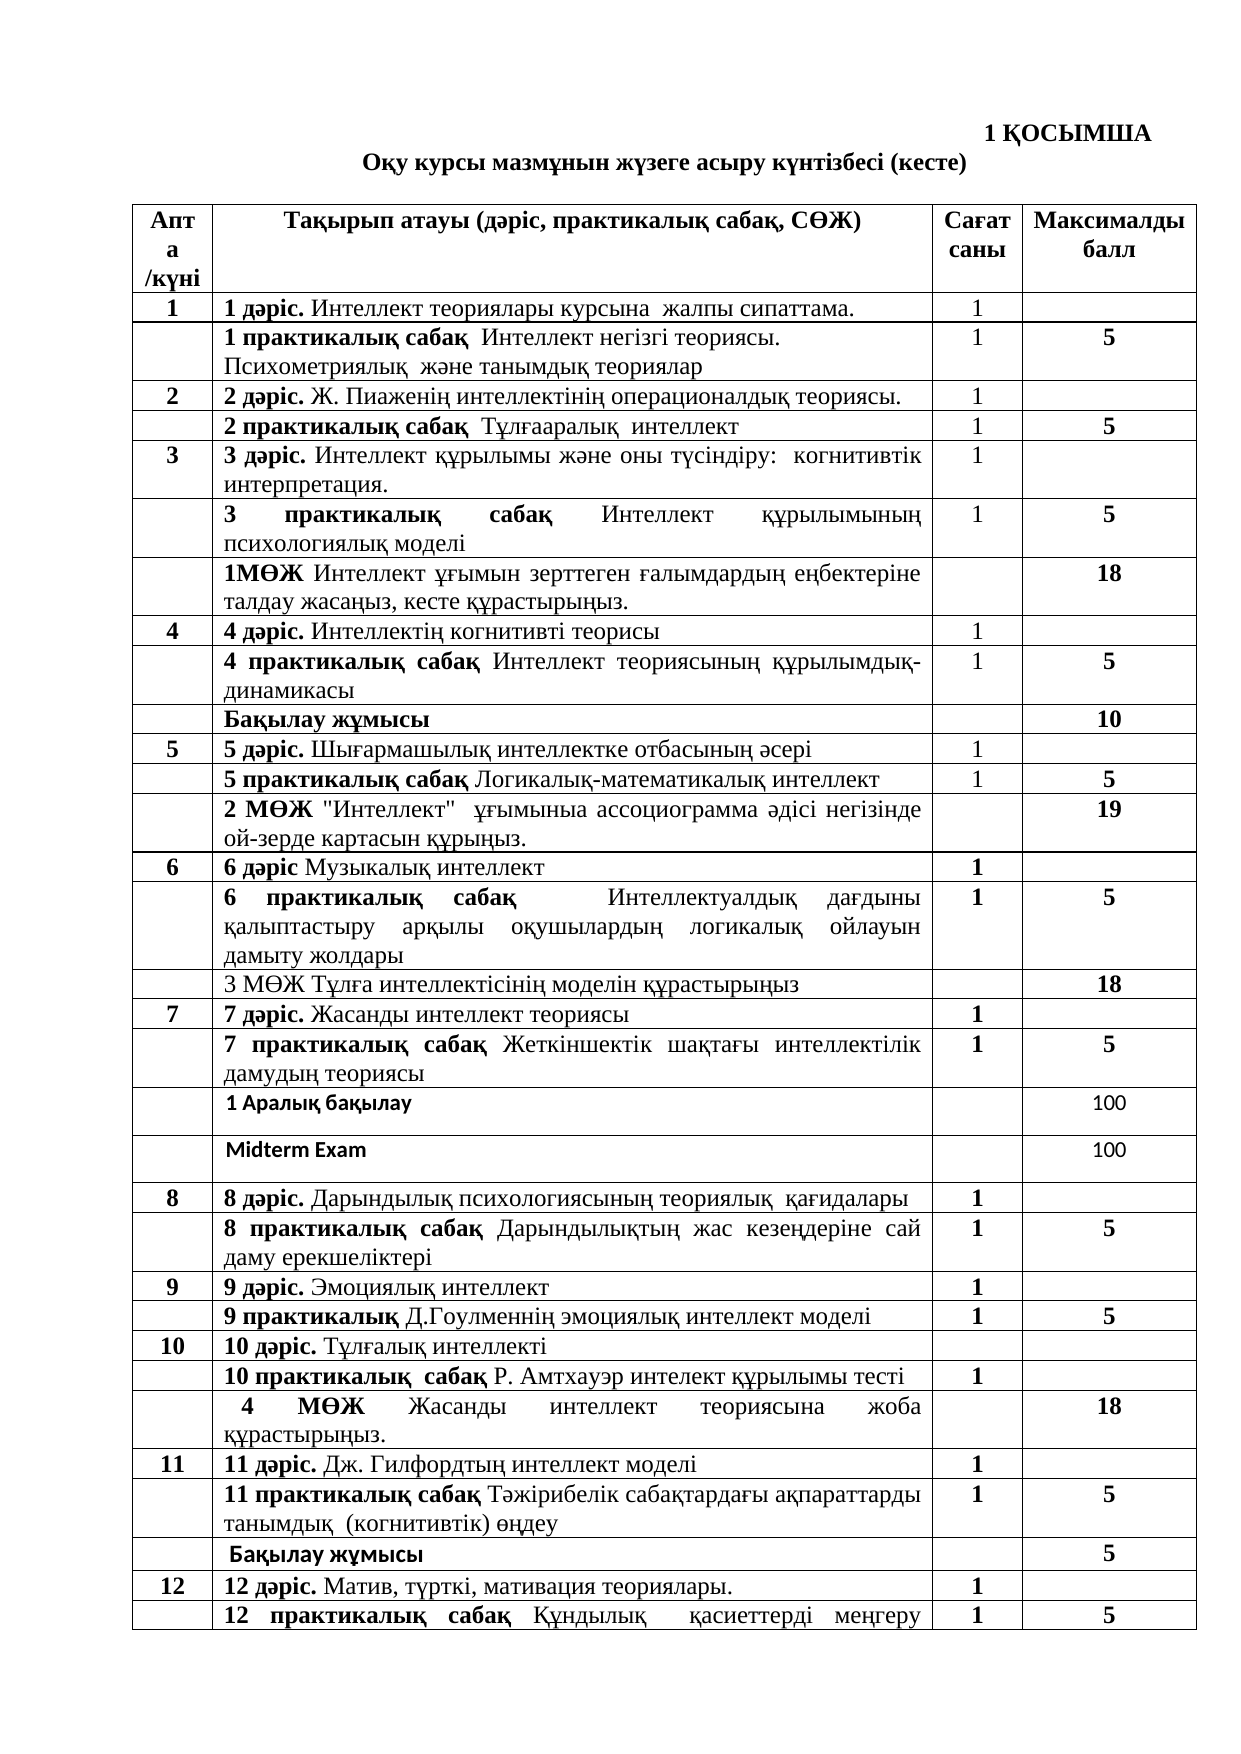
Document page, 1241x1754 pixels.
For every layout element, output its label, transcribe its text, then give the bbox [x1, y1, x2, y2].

table_cell 1 [933, 616, 1022, 645]
table_cell 6 [133, 853, 212, 881]
table_cell [1023, 1272, 1196, 1300]
table_cell 8 дәріс. Дарындылық психологиясының теориялық қағидалары [213, 1183, 932, 1212]
table_cell [133, 1213, 212, 1271]
table_cell 9 дәріс. Эмоциялық интеллект [213, 1272, 932, 1300]
table_cell 5 [1023, 1479, 1196, 1537]
table_cell 5 [1023, 411, 1196, 439]
table_cell 3 практикалық сабақ Интеллект құрылымының психологиялық моделі [213, 499, 932, 557]
table_cell 1 [933, 411, 1022, 439]
table_cell [133, 1301, 212, 1330]
table_cell [933, 1136, 1022, 1182]
table_cell 8 [133, 1183, 212, 1212]
table_cell [1023, 1331, 1196, 1360]
table_cell 6 дәріс Музыкалық интеллект [213, 853, 932, 881]
table_cell 9 практикалық Д.Гоулменнің эмоциялық интеллект моделі [213, 1301, 932, 1330]
table_cell 2 дәріс. Ж. Пиаженің интеллектінің операционалдық теориясы. [213, 381, 932, 410]
table_cell [133, 1361, 212, 1390]
table_cell 1 [933, 499, 1022, 557]
table_cell [133, 970, 212, 998]
table_cell 1 Аралық бақылау [213, 1088, 932, 1134]
table_cell [133, 1391, 212, 1448]
table_cell [133, 411, 212, 439]
table_cell [133, 1601, 212, 1629]
table_cell 18 [1023, 1391, 1196, 1448]
table_cell 100 [1023, 1136, 1196, 1182]
table_cell [933, 1331, 1022, 1360]
table_cell [1023, 853, 1196, 881]
table_cell [133, 323, 212, 380]
table_header Сағат саны [933, 205, 1022, 292]
table_cell 5 [1023, 323, 1196, 380]
table_cell 1МӨЖ Интеллект ұғымын зерттеген ғалымдардың еңбектеріне талдау жасаңыз, кесте құрастырыңыз. [213, 558, 932, 615]
table_cell 1 [933, 381, 1022, 410]
table_cell 1 [933, 1272, 1022, 1300]
table_cell [1023, 441, 1196, 498]
table_cell 6 практикалық сабақ Интеллектуалдық дағдыны қалыптастыру арқылы оқушылардың логикалық ойлауын дамыту жолдары [213, 882, 932, 968]
table_cell 10 [133, 1331, 212, 1360]
table_cell 5 [1023, 646, 1196, 703]
table_cell 10 [1023, 705, 1196, 733]
table_cell 9 [133, 1272, 212, 1300]
table_cell [1023, 1361, 1196, 1390]
table_cell 18 [1023, 970, 1196, 998]
text 1 ҚОСЫМША [177, 118, 1152, 147]
table_cell [1023, 293, 1196, 321]
table_cell 1 [933, 1029, 1022, 1087]
table_cell [1023, 1449, 1196, 1478]
table_cell 1 [933, 1449, 1022, 1478]
table_cell [133, 646, 212, 703]
table_cell 18 [1023, 558, 1196, 615]
table_cell 1 [933, 1213, 1022, 1271]
table_cell 1 [933, 764, 1022, 793]
table_cell 2 [133, 381, 212, 410]
table_cell [133, 1088, 212, 1134]
table_cell 1 [933, 1183, 1022, 1212]
table_cell Midterm Exam [213, 1136, 932, 1182]
table_cell 1 [933, 1301, 1022, 1330]
table_cell 1 [933, 293, 1022, 321]
table_cell 1 [933, 1361, 1022, 1390]
table_cell 7 дәріс. Жасанды интеллект теориясы [213, 999, 932, 1028]
table_cell [933, 705, 1022, 733]
table_cell 1 [933, 999, 1022, 1028]
table_cell [933, 558, 1022, 615]
table_cell [133, 1538, 212, 1570]
table_cell 10 практикалық сабақ Р. Амтхауэр интелект құрылымы тесті [213, 1361, 932, 1390]
table_cell 1 [933, 853, 1022, 881]
table_cell 1 [933, 734, 1022, 763]
table_cell 4 [133, 616, 212, 645]
table_cell [133, 499, 212, 557]
table_cell 3 дәріс. Интеллект құрылымы және оны түсіндіру: когнитивтік интерпретация. [213, 441, 932, 498]
table_cell 1 [933, 1479, 1022, 1537]
table_cell 1 [133, 293, 212, 321]
table_cell [133, 1136, 212, 1182]
table_cell 4 дәріс. Интеллектің когнитивті теорисы [213, 616, 932, 645]
table_cell Бақылау жұмысы [213, 705, 932, 733]
table_cell 2 практикалық сабақ Тұлғааралық интеллект [213, 411, 932, 439]
table_header Максималды балл [1023, 205, 1196, 292]
table_cell Бақылау жұмысы [213, 1538, 932, 1570]
table_cell 5 [1023, 1029, 1196, 1087]
table_cell 5 [1023, 1213, 1196, 1271]
table_cell [933, 970, 1022, 998]
table_cell 5 [1023, 1301, 1196, 1330]
table_cell [133, 1479, 212, 1537]
table_cell [133, 705, 212, 733]
table_cell [133, 882, 212, 968]
table_cell 5 [1023, 764, 1196, 793]
table_cell 8 практикалық сабақ Дарындылықтың жас кезеңдеріне сай даму ерекшеліктері [213, 1213, 932, 1271]
text Оқу курсы мазмұнын жүзеге асыру күнтізбесі (кесте) [177, 147, 1152, 176]
table_cell [933, 1538, 1022, 1570]
table_cell [933, 1391, 1022, 1448]
table_cell 7 [133, 999, 212, 1028]
table_cell [1023, 381, 1196, 410]
table_cell 11 практикалық сабақ Тәжірибелік сабақтардағы ақпараттарды танымдық (когнитивтік) өңдеу [213, 1479, 932, 1537]
table_header Апта /күні [133, 205, 212, 292]
table_cell 2 МӨЖ "Интеллект" ұғымыныа ассоциограмма әдісі негізінде ой-зерде картасын құрыңыз. [213, 794, 932, 851]
table_cell 12 [133, 1571, 212, 1599]
table_cell 1 [933, 441, 1022, 498]
table_cell 4 практикалық сабақ Интеллект теориясының құрылымдық-динамикасы [213, 646, 932, 703]
table_cell МӨЖ Жасанды интеллект теориясына жоба құрастырыңыз. [213, 1391, 932, 1448]
table_cell 5 практикалық сабақ Логикалық-математикалық интеллект [213, 764, 932, 793]
table_cell [133, 1029, 212, 1087]
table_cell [213, 1601, 932, 1629]
table_cell 1 [933, 323, 1022, 380]
table_cell 12 дәріс. Матив, түрткі, мативация теориялары. [213, 1571, 932, 1599]
table_cell 19 [1023, 794, 1196, 851]
table_cell [1023, 1183, 1196, 1212]
table_cell 5 [1023, 882, 1196, 968]
table_cell [133, 558, 212, 615]
table_cell 10 дәріс. Тұлғалық интеллекті [213, 1331, 932, 1360]
table_cell [933, 1088, 1022, 1134]
table_cell [1023, 999, 1196, 1028]
table_cell [1023, 734, 1196, 763]
table_cell [1023, 616, 1196, 645]
table_cell 1 [933, 646, 1022, 703]
table_cell 11 дәріс. Дж. Гилфордтың интеллект моделі [213, 1449, 932, 1478]
table_cell 5 [1023, 1538, 1196, 1570]
table_cell [1023, 1571, 1196, 1599]
table_cell 5 [1023, 1601, 1196, 1629]
table_cell 1 [933, 1571, 1022, 1599]
table_cell 1 [933, 1601, 1022, 1629]
table_cell 3 [133, 441, 212, 498]
table_cell 100 [1023, 1088, 1196, 1134]
table_cell [133, 794, 212, 851]
table_cell 3 МӨЖ Тұлға интеллектісінің моделін құрастырыңыз [213, 970, 932, 998]
table_cell [133, 764, 212, 793]
table_cell 5 дәріс. Шығармашылық интеллектке отбасының әсері [213, 734, 932, 763]
table_cell 1 [933, 882, 1022, 968]
table_cell 5 [133, 734, 212, 763]
table_header Тақырып атауы (дәріс, практикалық сабақ, СӨЖ) [213, 205, 932, 292]
table_cell 1 практикалық сабақ Интеллект негізгі теориясы. Психометриялық және танымдық теориялар [213, 323, 932, 380]
table_cell [933, 794, 1022, 851]
table_cell 11 [133, 1449, 212, 1478]
table_cell 1 дәріс. Интеллект теориялары курсына жалпы сипаттама. [213, 293, 932, 321]
table_cell 5 [1023, 499, 1196, 557]
table_cell 7 практикалық сабақ Жеткіншектік шақтағы интеллектілік дамудың теориясы [213, 1029, 932, 1087]
